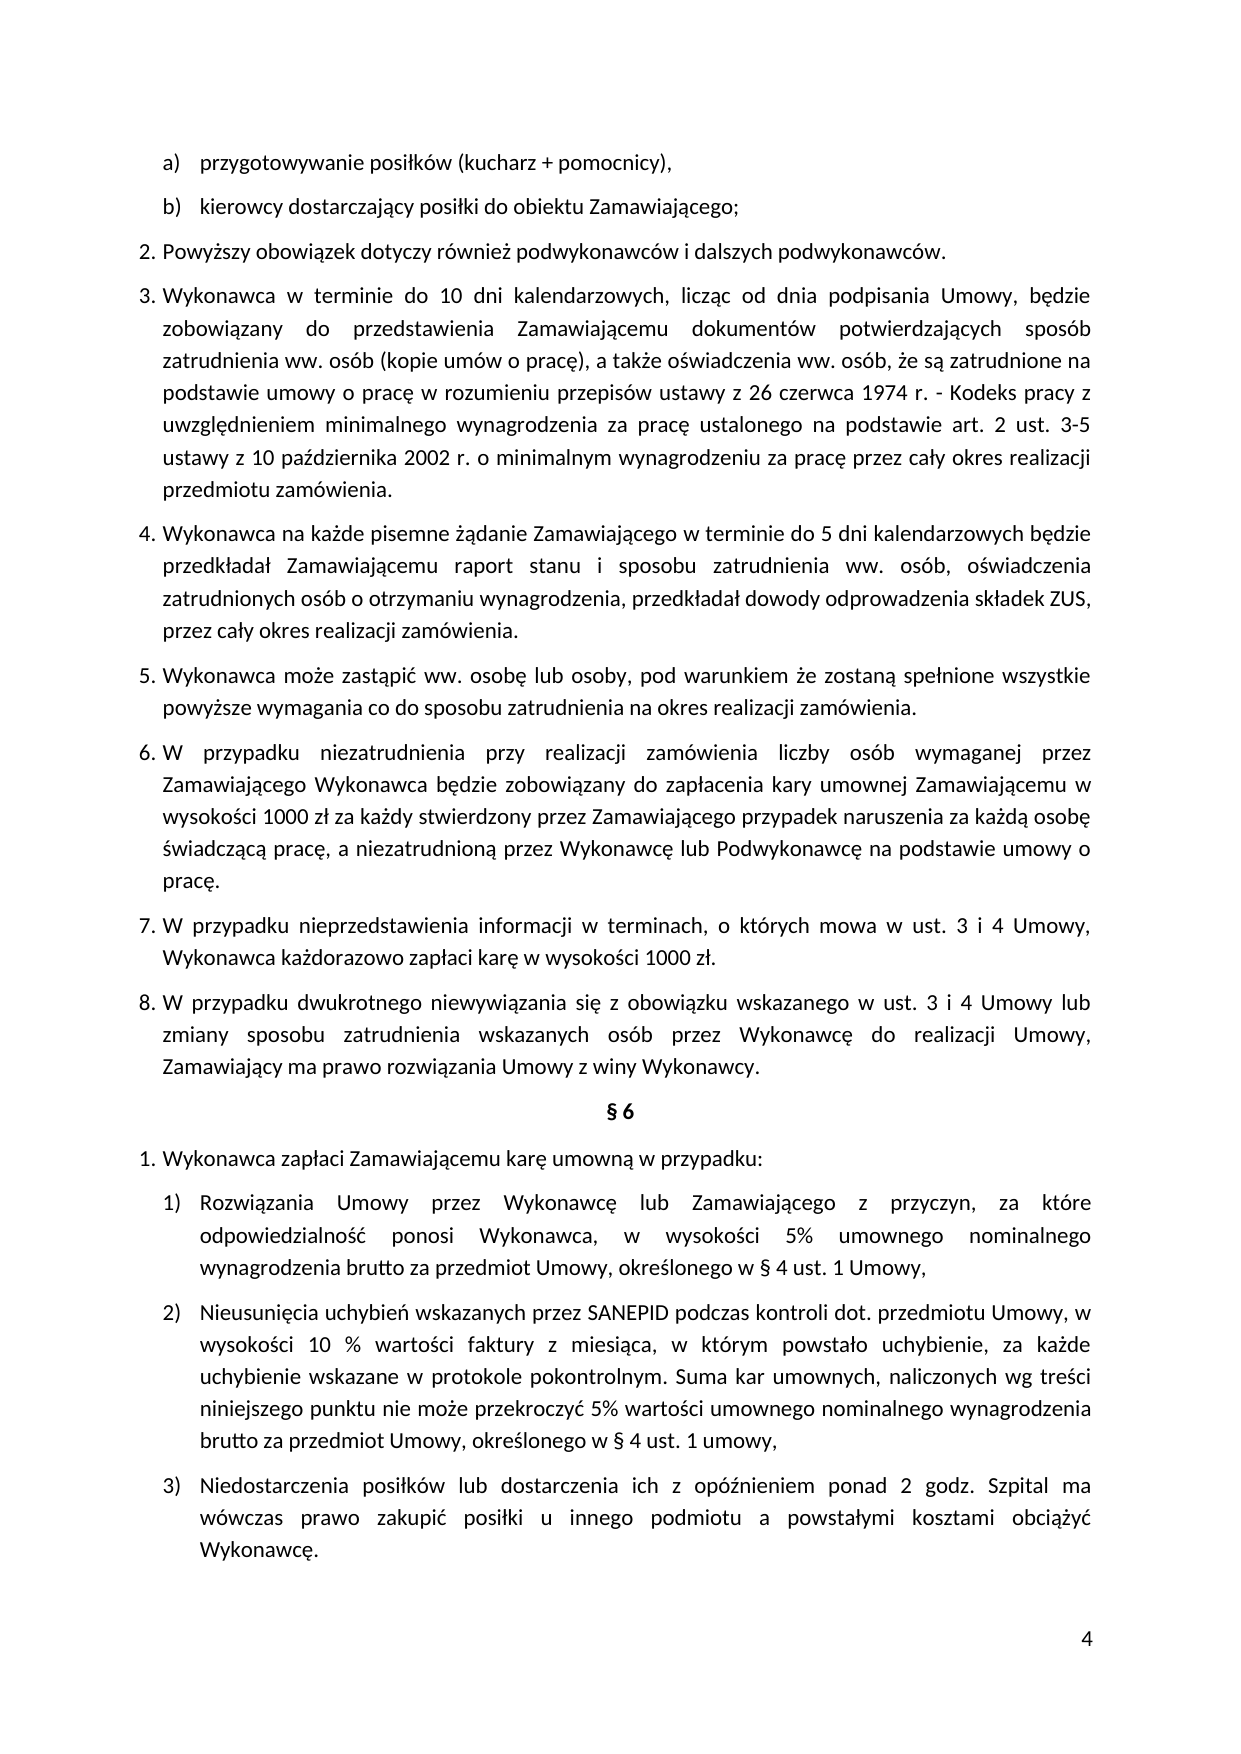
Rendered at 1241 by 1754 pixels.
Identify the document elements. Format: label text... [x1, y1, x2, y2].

list 8. W przypadku dwukrotnego niewywiązania się z obowiązku wskazanego w ust. 3 i 4 Umowy lub zmiany sposobu zatrudnienia wskazanych osób przez Wykonawcę do realizacji Umowy, Zamawiający ma prawo rozwiązania Umowy z winy Wykonawcy. [139, 988, 1093, 1080]
list b) kierowcy dostarczający posiłki do obiektu Zamawiającego; [162, 192, 1093, 220]
list 2) Nieusunięcia uchybień wskazanych przez SANEPID podczas kontroli dot. przedmiotu Umowy, w wysokości 10 % wartości faktury z miesiąca, w którym powstało uchybienie, za każde uchybienie wskazane w protokole pokontrolnym. Suma kar umownych, naliczonych wg treści niniejszego punktu nie może przekroczyć 5% wartości umownego nominalnego wynagrodzenia brutto za przedmiot Umowy, określonego w § 4 ust. 1 umowy, [162, 1298, 1093, 1454]
list 3) Niedostarczenia posiłków lub dostarczenia ich z opóźnieniem ponad 2 godz. Szpital ma wówczas prawo zakupić posiłki u innego podmiotu a powstałymi kosztami obciążyć Wykonawcę. [162, 1471, 1093, 1563]
list a) przygotowywanie posiłków (kucharz + pomocnicy), [162, 148, 1093, 176]
list 6. W przypadku niezatrudnienia przy realizacji zamówienia liczby osób wymaganej przez Zamawiającego Wykonawca będzie zobowiązany do zapłacenia kary umownej Zamawiającemu w wysokości 1000 zł za każdy stwierdzony przez Zamawiającego przypadek naruszenia za każdą osobę świadczącą pracę, a niezatrudnioną przez Wykonawcę lub Podwykonawcę na podstawie umowy o pracę. [139, 738, 1093, 894]
list 1. Wykonawca zapłaci Zamawiającemu karę umowną w przypadku: [139, 1144, 1093, 1172]
list 7. W przypadku nieprzedstawienia informacji w terminach, o których mowa w ust. 3 i 4 Umowy, Wykonawca każdorazowo zapłaci karę w wysokości 1000 zł. [139, 911, 1093, 971]
list 3. Wykonawca w terminie do 10 dni kalendarzowych, licząc od dnia podpisania Umowy, będzie zobowiązany do przedstawienia Zamawiającemu dokumentów potwierdzających sposób zatrudnienia ww. osób (kopie umów o pracę), a także oświadczenia ww. osób, że są zatrudnione na podstawie umowy o pracę w rozumieniu przepisów ustawy z 26 czerwca 1974 r. - Kodeks pracy z uwzględnieniem minimalnego wynagrodzenia za pracę ustalonego na podstawie art. 2 ust. 3-5 ustawy z 10 października 2002 r. o minimalnym wynagrodzeniu za pracę przez cały okres realizacji przedmiotu zamówienia. [139, 282, 1093, 503]
list 5. Wykonawca może zastąpić ww. osobę lub osoby, pod warunkiem że zostaną spełnione wszystkie powyższe wymagania co do sposobu zatrudnienia na okres realizacji zamówienia. [139, 661, 1093, 721]
list 1) Rozwiązania Umowy przez Wykonawcę lub Zamawiającego z przyczyn, za które odpowiedzialność ponosi Wykonawca, w wysokości 5% umownego nominalnego wynagrodzenia brutto za przedmiot Umowy, określonego w § 4 ust. 1 Umowy, [162, 1188, 1093, 1281]
list 2. Powyższy obowiązek dotyczy również podwykonawców i dalszych podwykonawców. [139, 237, 1093, 265]
text § 6 [148, 1097, 1093, 1125]
list 4. Wykonawca na każde pisemne żądanie Zamawiającego w terminie do 5 dni kalendarzowych będzie przedkładał Zamawiającemu raport stanu i sposobu zatrudnienia ww. osób, oświadczenia zatrudnionych osób o otrzymaniu wynagrodzenia, przedkładał dowody odprowadzenia składek ZUS, przez cały okres realizacji zamówienia. [139, 519, 1093, 644]
